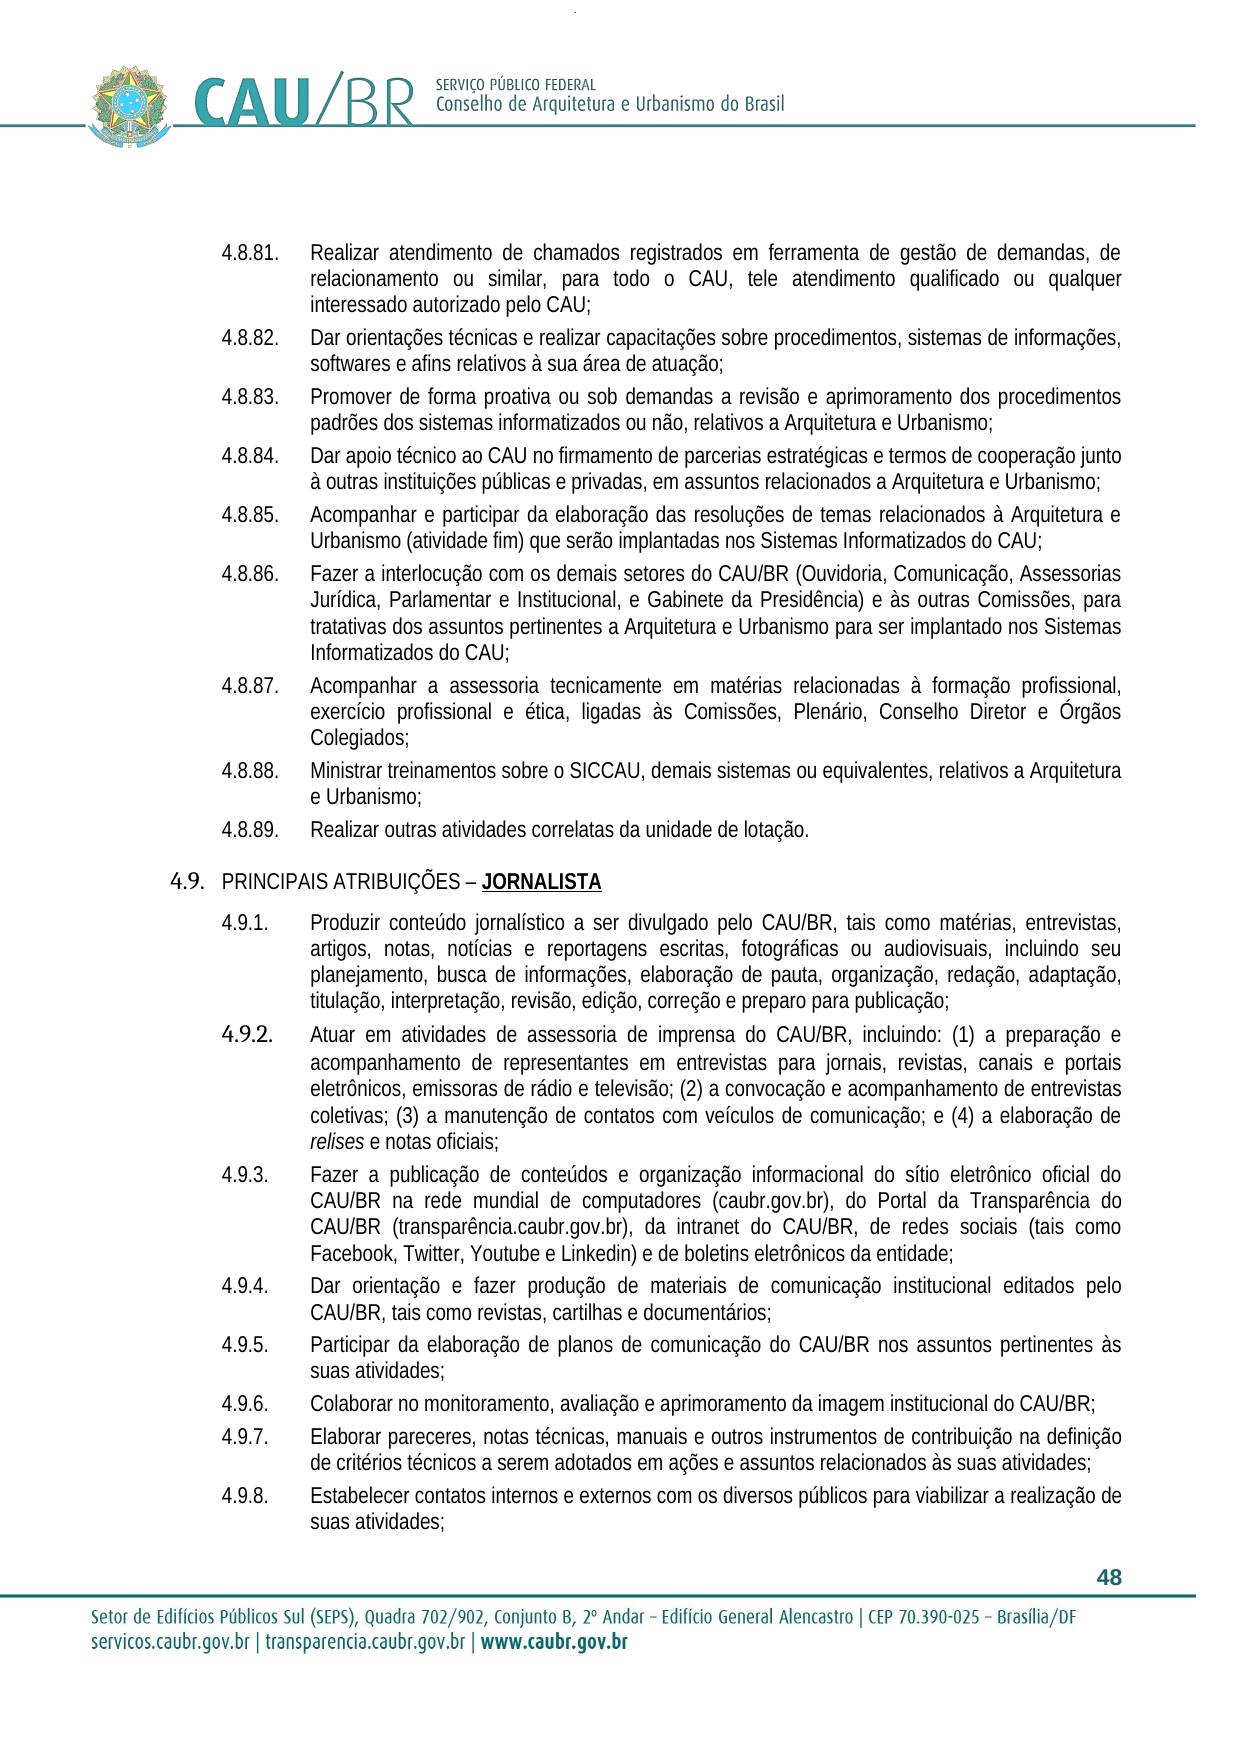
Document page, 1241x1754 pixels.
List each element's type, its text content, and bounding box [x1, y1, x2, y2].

list Dar apoio técnico ao CAU no firmamento de parcerias estratégicas e termos de cooperação junto à outras instituições públicas e privadas, em assuntos relacionados a Arquitetura e Urbanismo; [222, 442, 1122, 495]
list Fazer a interlocução com os demais setores do CAU/BR (Ouvidoria, Comunicação, Assessorias Jurídica, Parlamentar e Institucional, e Gabinete da Presidência) e às outras Comissões, para tratativas dos assuntos pertinentes a Arquitetura e Urbanismo para ser implantado nos Sistemas Informatizados do CAU; [222, 560, 1122, 665]
list Produzir conteúdo jornalístico a ser divulgado pelo CAU/BR, tais como matérias, entrevistas, artigos, notas, notícias e reportagens escritas, fotográficas ou audiovisuais, incluindo seu planejamento, busca de informações, elaboração de pauta, organização, redação, adaptação, titulação, interpretação, revisão, edição, correção e preparo para publicação; [222, 908, 1122, 1014]
list Atuar em atividades de assessoria de imprensa do CAU/BR, incluindo: (1) a preparação e acompanhamento de representantes em entrevistas para jornais, revistas, canais e portais eletrônicos, emissoras de rádio e televisão; (2) a convocação e acompanhamento de entrevistas coletivas; (3) a manutenção de contatos com veículos de comunicação; e (4) a elaboração de relises e notas oficiais; [222, 1020, 1122, 1154]
list Colaborar no monitoramento, avaliação e aprimoramento da imagem institucional do CAU/BR; [222, 1390, 1122, 1416]
list Participar da elaboração de planos de comunicação do CAU/BR nos assuntos pertinentes às suas atividades; [222, 1331, 1122, 1384]
picture [0, 1590, 1196, 1708]
list PRINCIPAIS ATRIBUIÇÕES – JORNALISTA [170, 867, 1122, 896]
list Realizar outras atividades correlatas da unidade de lotação. [222, 816, 1122, 842]
list Fazer a publicação de conteúdos e organização informacional do sítio eletrônico oficial do CAU/BR na rede mundial de computadores (caubr.gov.br), do Portal da Transparência do CAU/BR (transparência.caubr.gov.br), da intranet do CAU/BR, de redes sociais (tais como Facebook, Twitter, Youtube e Linkedin) e de boletins eletrônicos da entidade; [222, 1161, 1122, 1266]
list Dar orientações técnicas e realizar capacitações sobre procedimentos, sistemas de informações, softwares e afins relativos à sua área de atuação; [222, 324, 1122, 377]
list Elaborar pareceres, notas técnicas, manuais e outros instrumentos de contribuição na definição de critérios técnicos a serem adotados em ações e assuntos relacionados às suas atividades; [222, 1423, 1122, 1475]
list Promover de forma proativa ou sob demandas a revisão e aprimoramento dos procedimentos padrões dos sistemas informatizados ou não, relativos a Arquitetura e Urbanismo; [222, 383, 1122, 436]
list Dar orientação e fazer produção de materiais de comunicação institucional editados pelo CAU/BR, tais como revistas, cartilhas e documentários; [222, 1272, 1122, 1325]
list Acompanhar e participar da elaboração das resoluções de temas relacionados à Arquitetura e Urbanismo (atividade fim) que serão implantadas nos Sistemas Informatizados do CAU; [222, 501, 1122, 554]
list Estabelecer contatos internos e externos com os diversos públicos para viabilizar a realização de suas atividades; [222, 1482, 1122, 1534]
list Acompanhar a assessoria tecnicamente em matérias relacionadas à formação profissional, exercício profissional e ética, ligadas às Comissões, Plenário, Conselho Diretor e Órgãos Colegiados; [222, 672, 1122, 751]
list Realizar atendimento de chamados registrados em ferramenta de gestão de demandas, de relacionamento ou similar, para todo o CAU, tele atendimento qualificado ou qualquer interessado autorizado pelo CAU; [222, 239, 1122, 318]
list Ministrar treinamentos sobre o SICCAU, demais sistemas ou equivalentes, relativos a Arquitetura e Urbanismo; [222, 757, 1122, 809]
